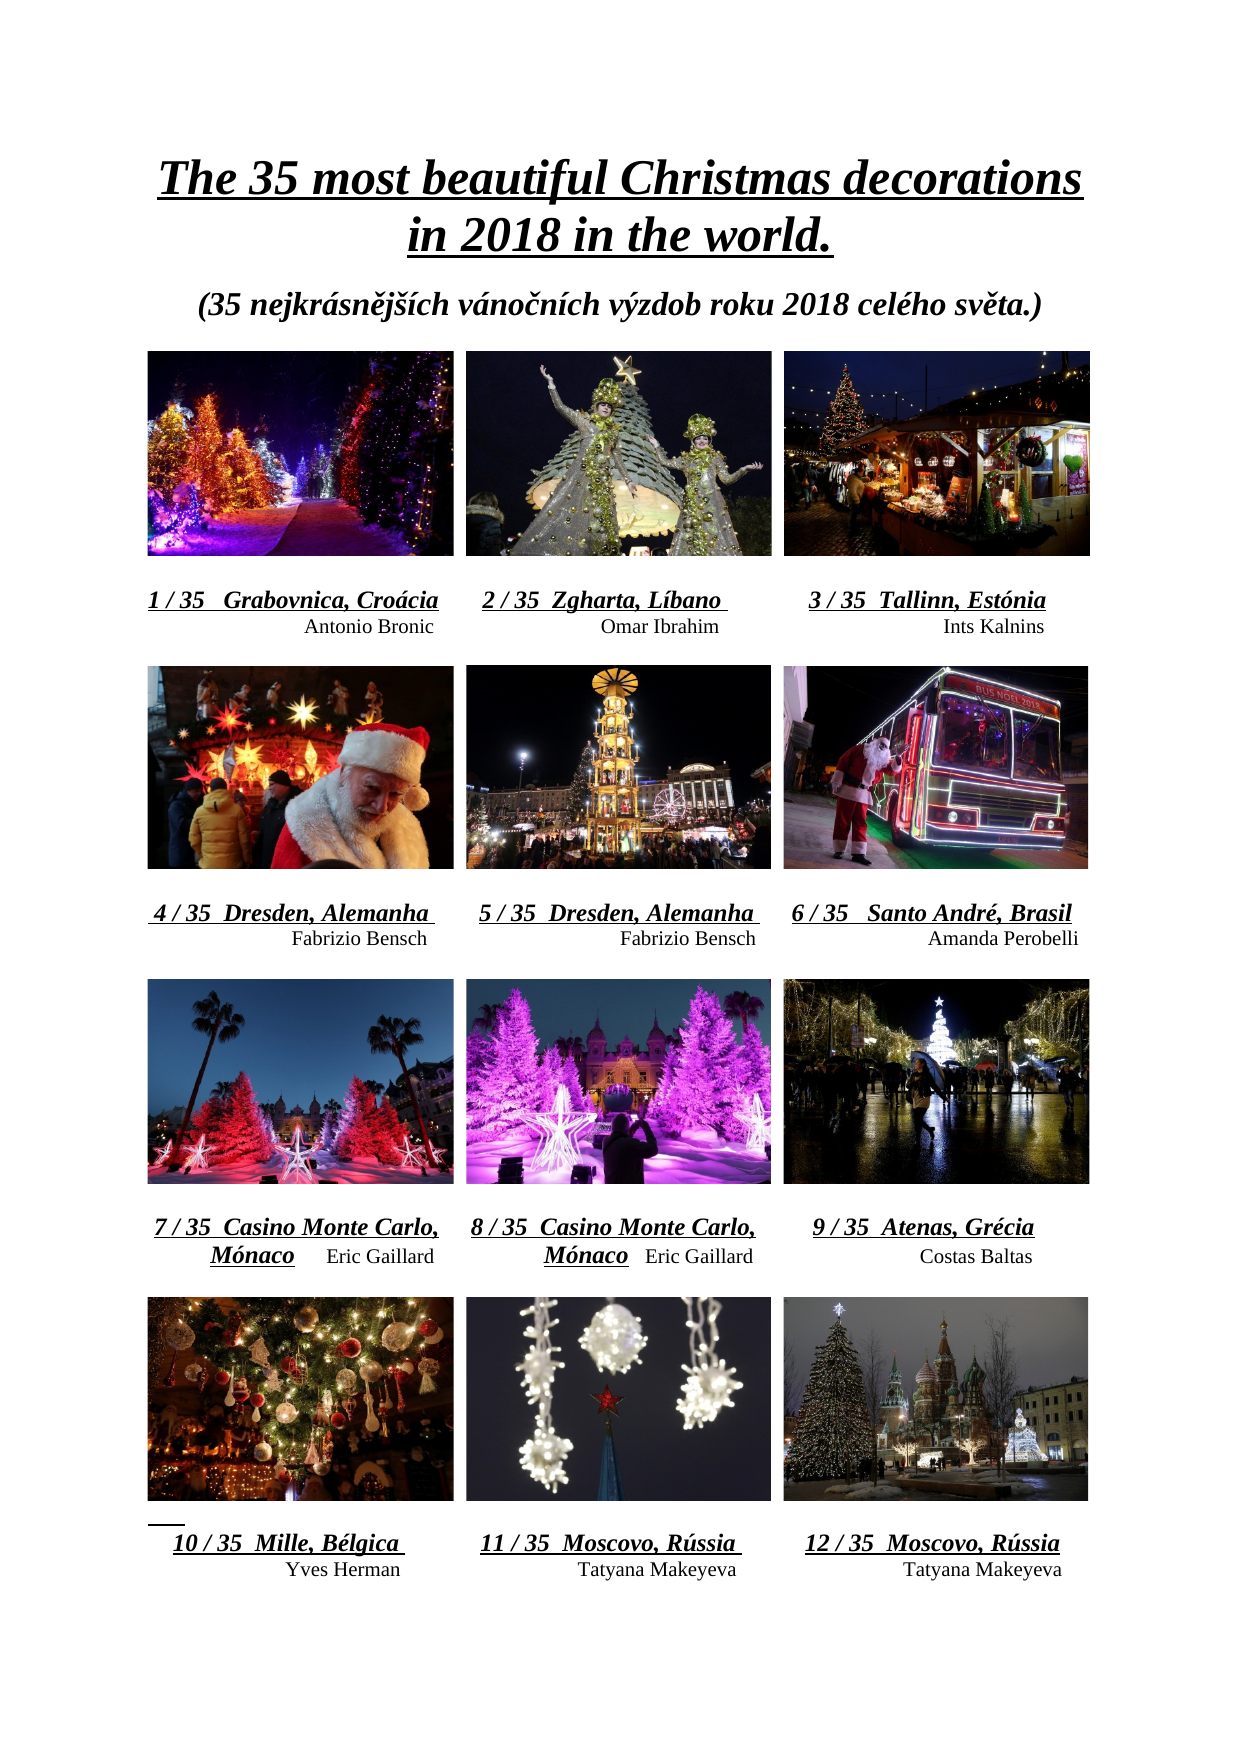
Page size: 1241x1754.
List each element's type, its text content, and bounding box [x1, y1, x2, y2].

picture [147, 1297, 454, 1501]
text 4 / 35 Dresden, Alemanha 5 / 35 Dresden, Alemanha 6 / 35 Santo André, Brasil [148, 898, 1093, 926]
picture [147, 351, 454, 556]
picture [783, 666, 1089, 869]
text 1 / 35 Grabovnica, Croácia 2 / 35 Zgharta, Líbano 3 / 35 Tallinn, Estónia [148, 585, 1093, 613]
text Antonio Bronic Omar Ibrahim Ints Kalnins [148, 613, 1093, 638]
picture [784, 351, 1090, 556]
text Yves Herman Tatyana Makeyeva Tatyana Makeyeva [148, 1557, 1093, 1581]
picture [147, 979, 454, 1184]
picture [783, 1297, 1089, 1501]
picture [783, 979, 1090, 1184]
text Mónaco Eric Gaillard Mónaco Eric Gaillard Costas Baltas [148, 1241, 1093, 1269]
picture [466, 1297, 771, 1501]
picture [466, 351, 772, 556]
text The 35 most beautiful Christmas decorations in 2018 in the world. [148, 148, 1093, 263]
text (35 nejkrásnějších vánočních výzdob roku 2018 celého světa.) [148, 284, 1093, 322]
text Fabrizio Bensch Fabrizio Bensch Amanda Perobelli [148, 926, 1093, 950]
picture [466, 979, 771, 1184]
text 10 / 35 Mille, Bélgica 11 / 35 Moscovo, Rússia 12 / 35 Moscovo, Rússia [148, 1528, 1093, 1557]
picture [466, 665, 771, 869]
picture [147, 666, 454, 869]
text 7 / 35 Casino Monte Carlo, 8 / 35 Casino Monte Carlo, 9 / 35 Atenas, Grécia [148, 1212, 1093, 1241]
